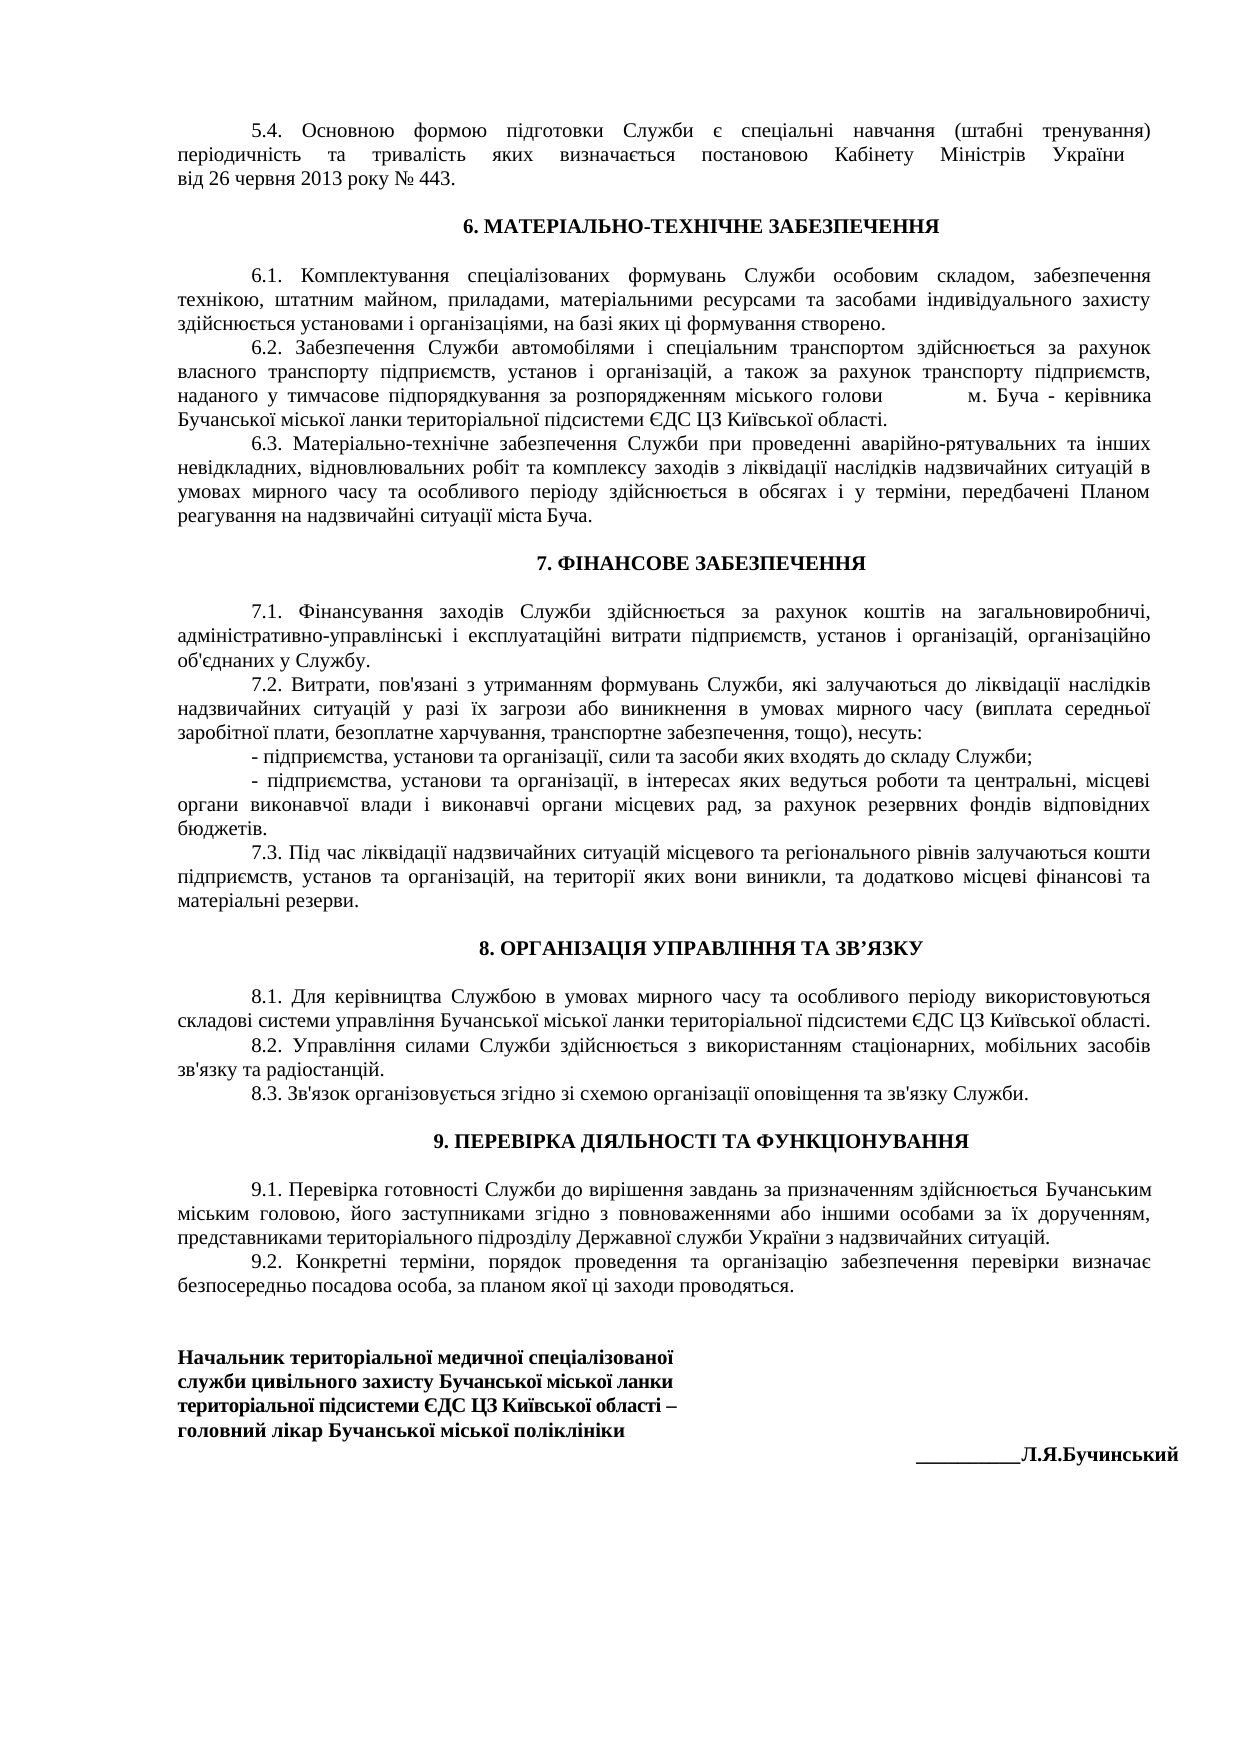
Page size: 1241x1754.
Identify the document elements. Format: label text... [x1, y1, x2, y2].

text 7.1. Фінансування заходів Служби здійснюється за рахунок коштів на загальновиробничі, адміністративно-управлінські і експлуатаційні витрати підприємств, установ і організацій, організаційно об'єднаних у Службу. [177, 599, 1152, 672]
text 5.4. Основною формою підготовки Служби є спеціальні навчання (штабні тренування) періодичність та тривалість яких визначається постановою Кабінету Міністрів України від 26 червня 2013 року № 443. [177, 118, 1152, 190]
table_header __________Л.Я.Бучинський [721, 1345, 1190, 1496]
text 8. ОРГАНІЗАЦІЯ УПРАВЛІННЯ ТА ЗВ’ЯЗКУ [177, 936, 1152, 960]
text 6.3. Матеріально-технічне забезпечення Служби при проведенні аварійно-рятувальних та інших невідкладних, відновлювальних робіт та комплексу заходів з ліквідації наслідків надзвичайних ситуацій в умовах мирного часу та особливого періоду здійснюється в обсягах і у терміни, передбачені Планом реагування на надзвичайні ситуації міста Буча. [177, 431, 1152, 527]
text 7.2. Витрати, пов'язані з утриманням формувань Служби, які залучаються до ліквідації наслідків надзвичайних ситуацій у разі їх загрози або виникнення в умовах мирного часу (виплата середньої заробітної плати, безоплатне харчування, транспортне забезпечення, тощо), несуть: [177, 672, 1152, 744]
text 8.1. Для керівництва Службою в умовах мирного часу та особливого періоду використовуються складові системи управління Бучанської міської ланки територіальної підсистеми ЄДС ЦЗ Київської області. [177, 984, 1152, 1032]
text 6. МАТЕРІАЛЬНО-ТЕХНІЧНЕ ЗАБЕЗПЕЧЕННЯ [177, 214, 1152, 238]
text 6.1. Комплектування спеціалізованих формувань Служби особовим складом, забезпечення технікою, штатним майном, приладами, матеріальними ресурсами та засобами індивідуального захисту здійснюється установами і організаціями, на базі яких ці формування створено. [177, 262, 1152, 335]
text 8.2. Управління силами Служби здійснюється з використанням стаціонарних, мобільних засобів зв'язку та радіостанцій. [177, 1032, 1152, 1081]
text 9.2. Конкретні терміни, порядок проведення та організацію забезпечення перевірки визначає безпосередньо посадова особа, за планом якої ці заходи проводяться. [177, 1249, 1152, 1297]
text 6.2. Забезпечення Служби автомобілями і спеціальним транспортом здійснюється за рахунок власного транспорту підприємств, установ і організацій, а також за рахунок транспорту підприємств, наданого у тимчасове підпорядкування за розпорядженням міського голови м. Буча - керівника Бучанської міської ланки територіальної підсистеми ЄДС ЦЗ Київської області. [177, 335, 1152, 431]
text - підприємства, установи та організації, в інтересах яких ведуться роботи та центральні, місцеві органи виконавчої влади і виконавчі органи місцевих рад, за рахунок резервних фондів відповідних бюджетів. [177, 768, 1152, 840]
text 9.1. Перевірка готовності Служби до вирішення завдань за призначенням здійснюється Бучанським міським головою, його заступниками згідно з повноваженнями або іншими особами за їх дорученням, представниками територіального підрозділу Державної служби України з надзвичайних ситуацій. [177, 1177, 1152, 1249]
text 7.3. Під час ліквідації надзвичайних ситуацій місцевого та регіонального рівнів залучаються кошти підприємств, установ та організацій, на території яких вони виникли, та додатково місцеві фінансові та матеріальні резерви. [177, 840, 1152, 912]
text - підприємства, установи та організації, сили та засоби яких входять до складу Служби; [177, 744, 1152, 768]
table_header Начальник територіальної медичної спеціалізованої служби цивільного захисту Бучанської міської ланки територіальної підсистеми ЄДС ЦЗ Київської області – головний лікар Бучанської міської поліклініки [166, 1345, 721, 1496]
text 7. ФІНАНСОВЕ ЗАБЕЗПЕЧЕННЯ [177, 551, 1152, 575]
text 8.3. Зв'язок організовується згідно зі схемою організації оповіщення та зв'язку Служби. [177, 1081, 1152, 1105]
text 9. ПЕРЕВІРКА ДІЯЛЬНОСТІ ТА ФУНКЦІОНУВАННЯ [177, 1129, 1152, 1153]
